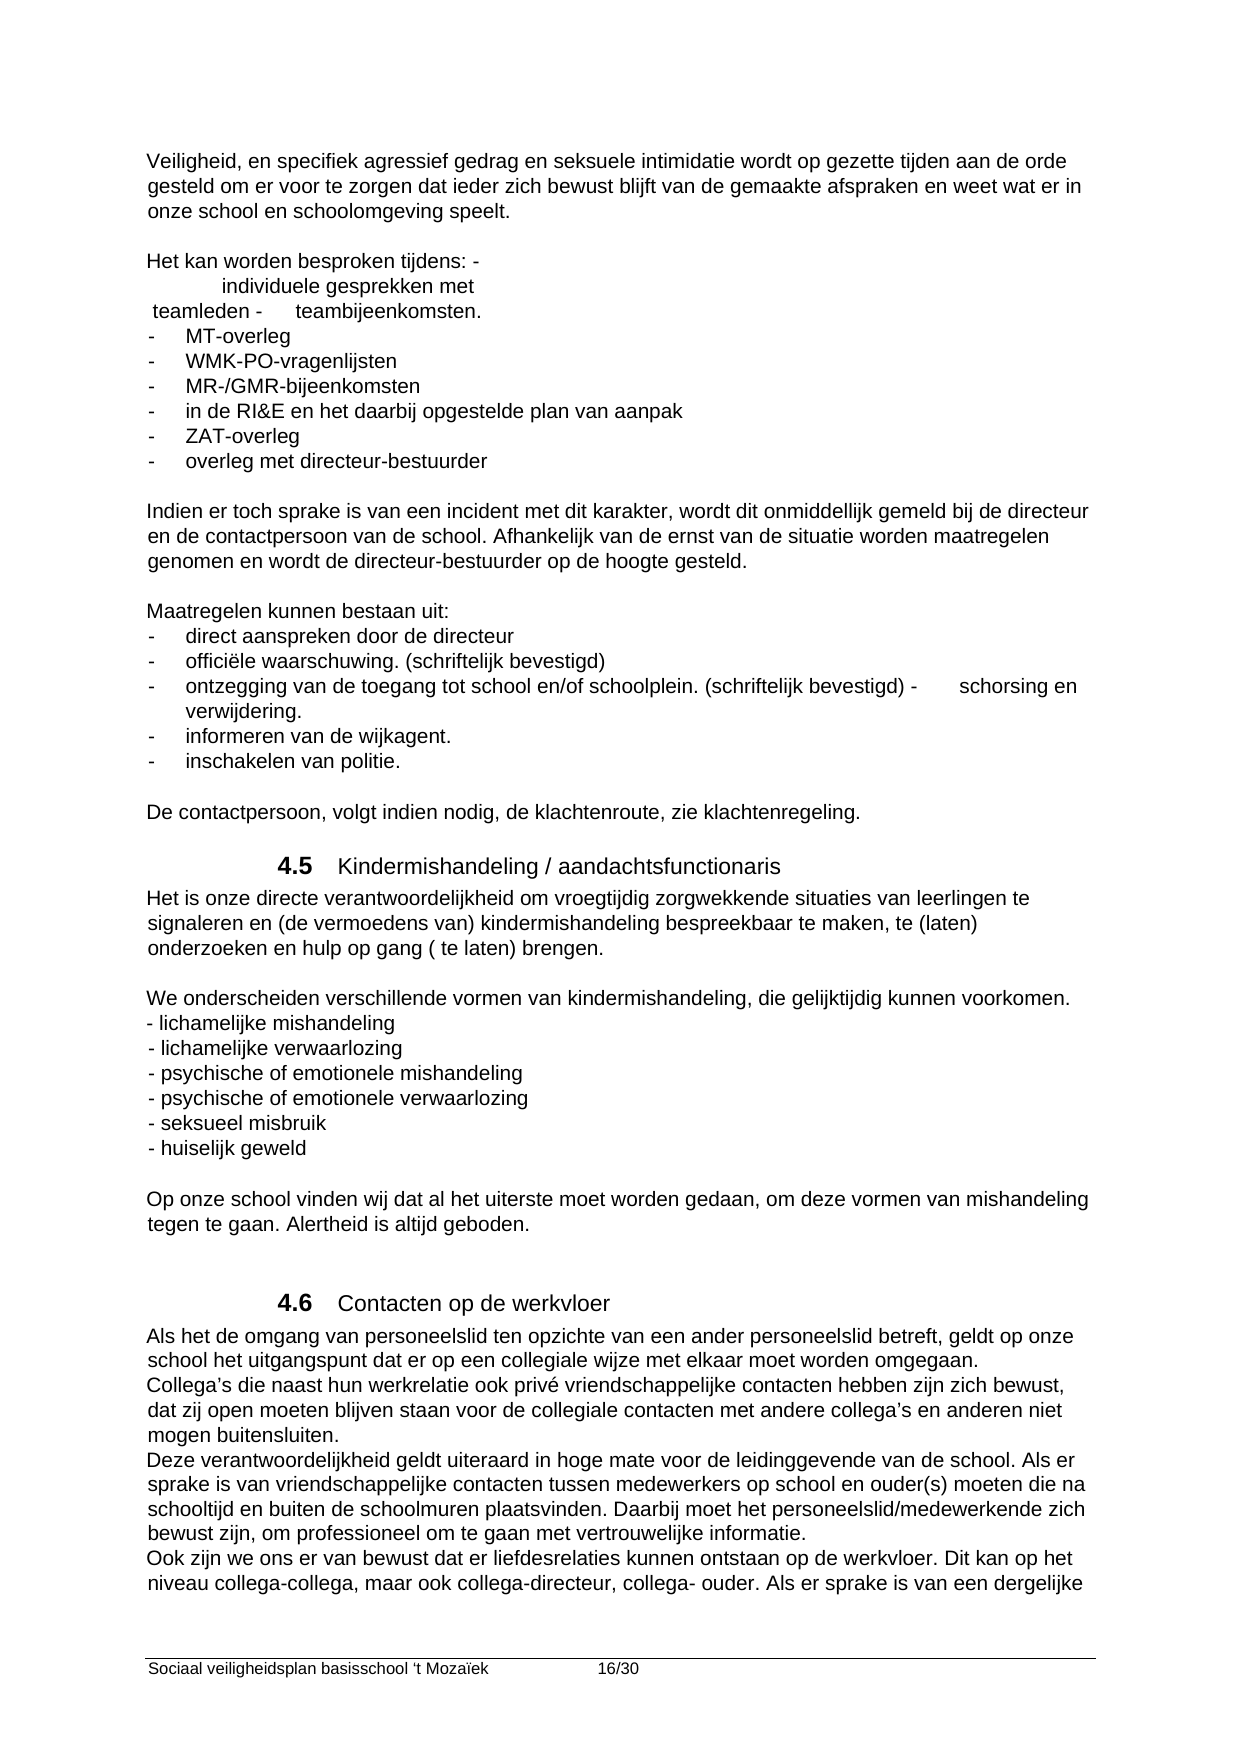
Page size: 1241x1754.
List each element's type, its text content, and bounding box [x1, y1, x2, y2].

text Op onze school vinden wij dat al het uiterste moet worden gedaan, om deze vormen van mishandeling tegen te gaan. Alertheid is altijd geboden. [146, 1187, 1091, 1236]
subtitle Contacten op de werkvloer [277, 1288, 1092, 1317]
list inschakelen van politie. [148, 749, 1091, 773]
text Het kan worden besproken tijdens: - individuele gesprekken met teamleden - teambijeenkomsten. [146, 249, 547, 322]
text Veiligheid, en specifiek agressief gedrag en seksuele intimidatie wordt op gezette tijden aan de orde gesteld om er voor te zorgen dat ieder zich bewust blijft van de gemaakte afspraken en weet wat er in onze school en schoolomgeving speelt. [146, 149, 1091, 222]
list MT-overleg [148, 323, 1091, 347]
text - lichamelijke mishandeling [146, 1011, 1091, 1035]
list overleg met directeur-bestuurder [148, 448, 1091, 472]
text Het is onze directe verantwoordelijkheid om vroegtijdig zorgwekkende situaties van leerlingen te signaleren en (de vermoedens van) kindermishandeling bespreekbaar te maken, te (laten) onderzoeken en hulp op gang ( te laten) brengen. [146, 886, 1091, 959]
text Collega’s die naast hun werkrelatie ook privé vriendschappelijke contacten hebben zijn zich bewust, dat zij open moeten blijven staan voor de collegiale contacten met andere collega’s en anderen niet mogen buitensluiten. [146, 1373, 1091, 1446]
list officiële waarschuwing. (schriftelijk bevestigd) [148, 649, 1091, 673]
list in de RI&E en het daarbij opgestelde plan van aanpak [148, 398, 1091, 422]
text - lichamelijke verwaarlozing [148, 1036, 1091, 1060]
text Indien er toch sprake is van een incident met dit karakter, wordt dit onmiddellijk gemeld bij de directeur en de contactpersoon van de school. Afhankelijk van de ernst van de situatie worden maatregelen genomen en wordt de directeur-bestuurder op de hoogte gesteld. [146, 499, 1091, 572]
text We onderscheiden verschillende vormen van kindermishandeling, die gelijktijdig kunnen voorkomen. [146, 986, 1091, 1010]
text - psychische of emotionele mishandeling [148, 1061, 1091, 1085]
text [146, 1546, 1091, 1595]
text Maatregelen kunnen bestaan uit: [146, 599, 1091, 623]
list ontzegging van de toegang tot school en/of schoolplein. (schriftelijk bevestigd) - schorsing en verwijdering. [148, 674, 1091, 723]
list WMK-PO-vragenlijsten [148, 348, 1091, 372]
text Deze verantwoordelijkheid geldt uiteraard in hoge mate voor de leidinggevende van de school. Als er sprake is van vriendschappelijke contacten tussen medewerkers op school en ouder(s) moeten die na schooltijd en buiten de schoolmuren plaatsvinden. Daarbij moet het personeelslid/medewerkende zich bewust zijn, om professioneel om te gaan met vertrouwelijke informatie. [146, 1447, 1091, 1545]
text De contactpersoon, volgt indien nodig, de klachtenroute, zie klachtenregeling. [146, 800, 1091, 824]
text - seksueel misbruik [148, 1111, 1091, 1135]
text Als het de omgang van personeelslid ten opzichte van een ander personeelslid betreft, geldt op onze school het uitgangspunt dat er op een collegiale wijze met elkaar moet worden omgegaan. [146, 1324, 1091, 1372]
list direct aanspreken door de directeur [148, 624, 1091, 648]
subtitle Kindermishandeling / aandachtsfunctionaris [277, 851, 1092, 879]
list informeren van de wijkagent. [148, 724, 1091, 748]
text - psychische of emotionele verwaarlozing [148, 1086, 1091, 1110]
list ZAT-overleg [148, 423, 1091, 447]
text - huiselijk geweld [148, 1136, 1091, 1160]
list MR-/GMR-bijeenkomsten [148, 373, 1091, 397]
